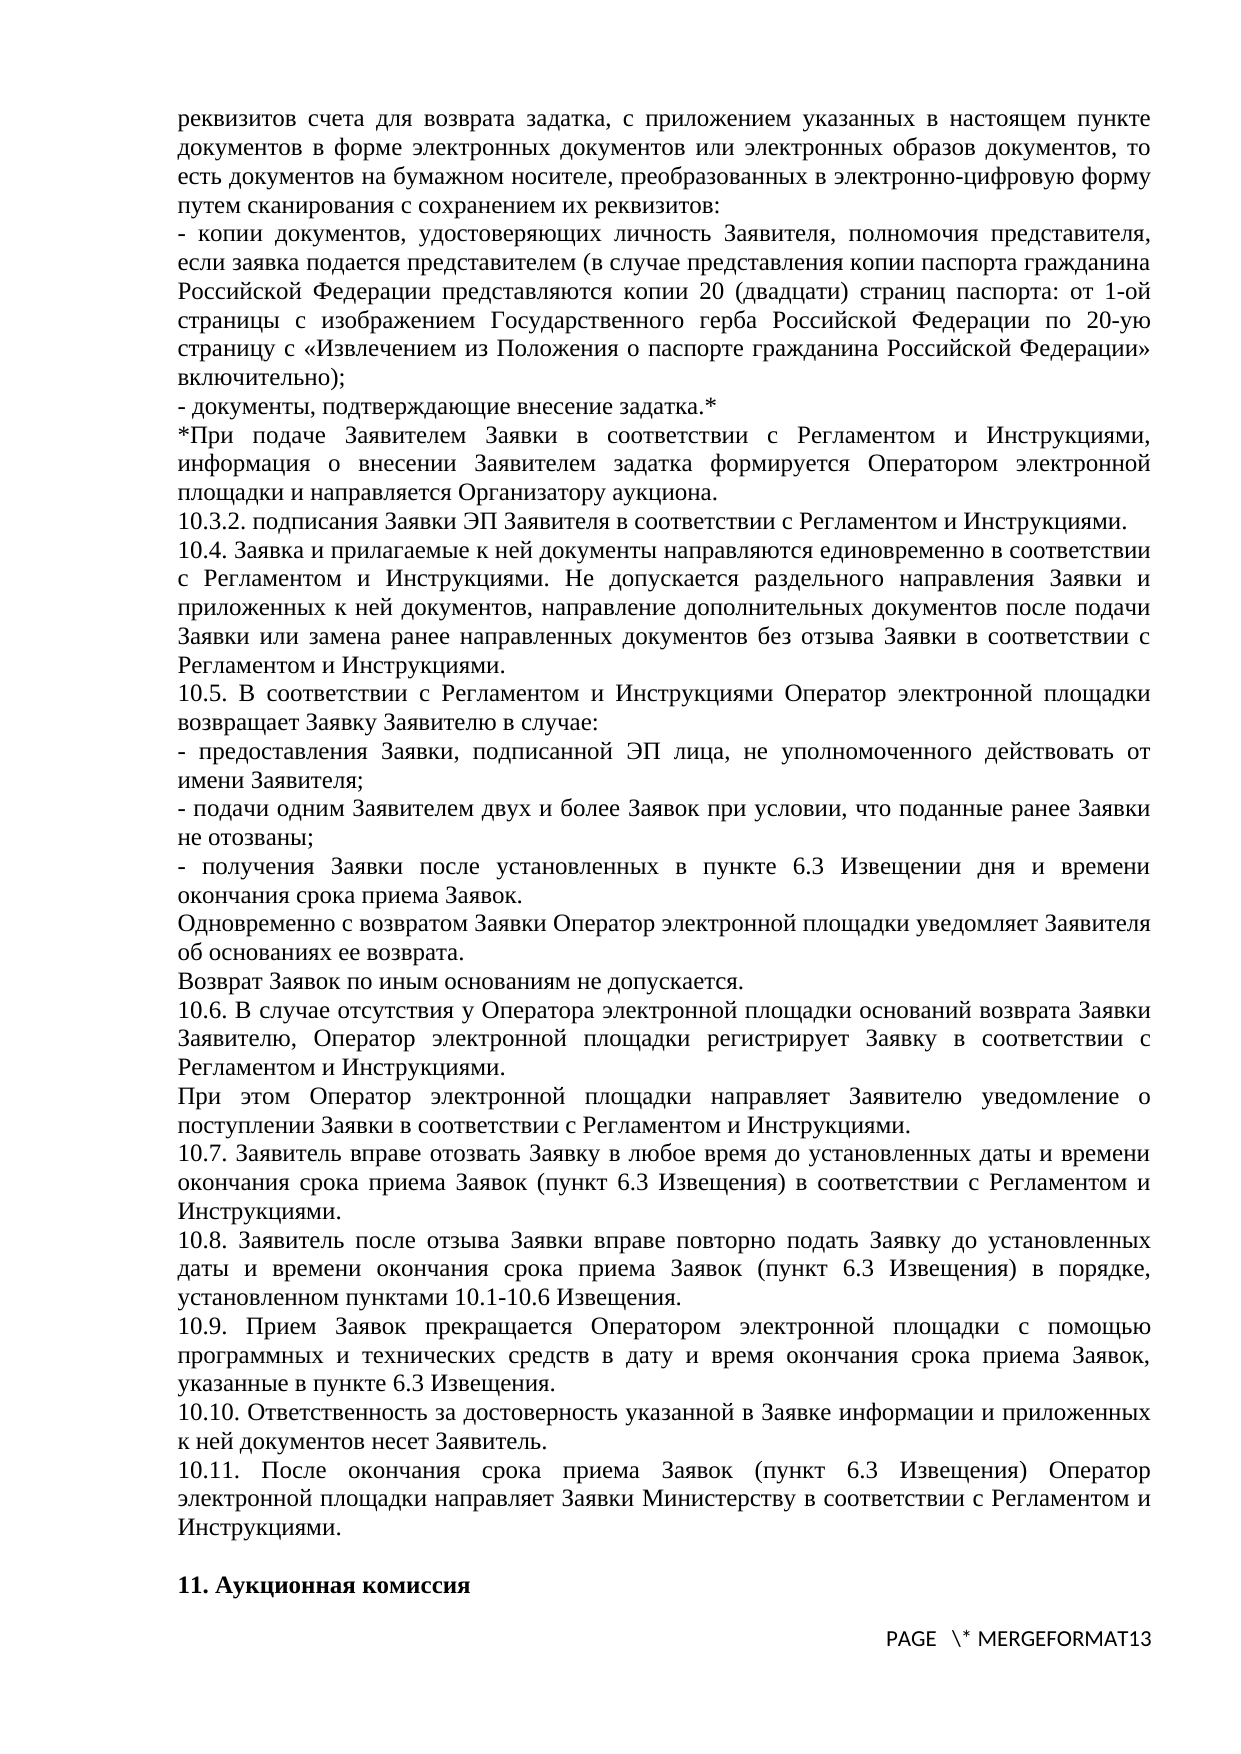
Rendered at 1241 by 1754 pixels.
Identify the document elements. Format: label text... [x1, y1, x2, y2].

text Возврат Заявок по иным основаниям не допускается. [177, 966, 1152, 995]
text 10.11. После окончания срока приема Заявок (пункт 6.3 Извещения) Оператор электронной площадки направляет Заявки Министерству в соответствии с Регламентом и Инструкциями. [177, 1455, 1152, 1541]
text - предоставления Заявки, подписанной ЭП лица, не уполномоченного действовать от имени Заявителя; [177, 736, 1152, 793]
text 11. Аукционная комиссия [177, 1570, 1152, 1598]
text 10.10. Ответственность за достоверность указанной в Заявке информации и приложенных к ней документов несет Заявитель. [177, 1397, 1152, 1455]
text 10.8. Заявитель после отзыва Заявки вправе повторно подать Заявку до установленных даты и времени окончания срока приема Заявок (пункт 6.3 Извещения) в порядке, установленном пунктами 10.1-10.6 Извещения. [177, 1225, 1152, 1311]
text 10.5. В соответствии с Регламентом и Инструкциями Оператор электронной площадки возвращает Заявку Заявителю в случае: [177, 678, 1152, 736]
text 10.3.2. подписания Заявки ЭП Заявителя в соответствии с Регламентом и Инструкциями. [177, 506, 1152, 535]
text 10.4. Заявка и прилагаемые к ней документы направляются единовременно в соответствии с Регламентом и Инструкциями. Не допускается раздельного направления Заявки и приложенных к ней документов, направление дополнительных документов после подачи Заявки или замена ранее направленных документов без отзыва Заявки в соответствии с Регламентом и Инструкциями. [177, 535, 1152, 678]
text 10.6. В случае отсутствия у Оператора электронной площадки оснований возврата Заявки Заявителю, Оператор электронной площадки регистрирует Заявку в соответствии с Регламентом и Инструкциями. [177, 995, 1152, 1081]
text - подачи одним Заявителем двух и более Заявок при условии, что поданные ранее Заявки не отозваны; [177, 793, 1152, 851]
text 10.9. Прием Заявок прекращается Оператором электронной площадки с помощью программных и технических средств в дату и время окончания срока приема Заявок, указанные в пункте 6.3 Извещения. [177, 1311, 1152, 1397]
text - копии документов, удостоверяющих личность Заявителя, полномочия представителя, если заявка подается представителем (в случае представления копии паспорта гражданина Российской Федерации представляются копии 20 (двадцати) страниц паспорта: от 1-ой страницы с изображением Государственного герба Российской Федерации по 20-ую страницу с «Извлечением из Положения о паспорте гражданина Российской Федерации» включительно); [177, 218, 1152, 391]
text При этом Оператор электронной площадки направляет Заявителю уведомление о поступлении Заявки в соответствии с Регламентом и Инструкциями. [177, 1081, 1152, 1138]
text - документы, подтверждающие внесение задатка.* [177, 391, 1152, 420]
text *При подаче Заявителем Заявки в соответствии с Регламентом и Инструкциями, информация о внесении Заявителем задатка формируется Оператором электронной площадки и направляется Организатору аукциона. [177, 420, 1152, 506]
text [177, 103, 1152, 218]
text - получения Заявки после установленных в пункте 6.3 Извещении дня и времени окончания срока приема Заявок. [177, 851, 1152, 908]
text 10.7. Заявитель вправе отозвать Заявку в любое время до установленных даты и времени окончания срока приема Заявок (пункт 6.3 Извещения) в соответствии с Регламентом и Инструкциями. [177, 1138, 1152, 1225]
text Одновременно с возвратом Заявки Оператор электронной площадки уведомляет Заявителя об основаниях ее возврата. [177, 908, 1152, 966]
